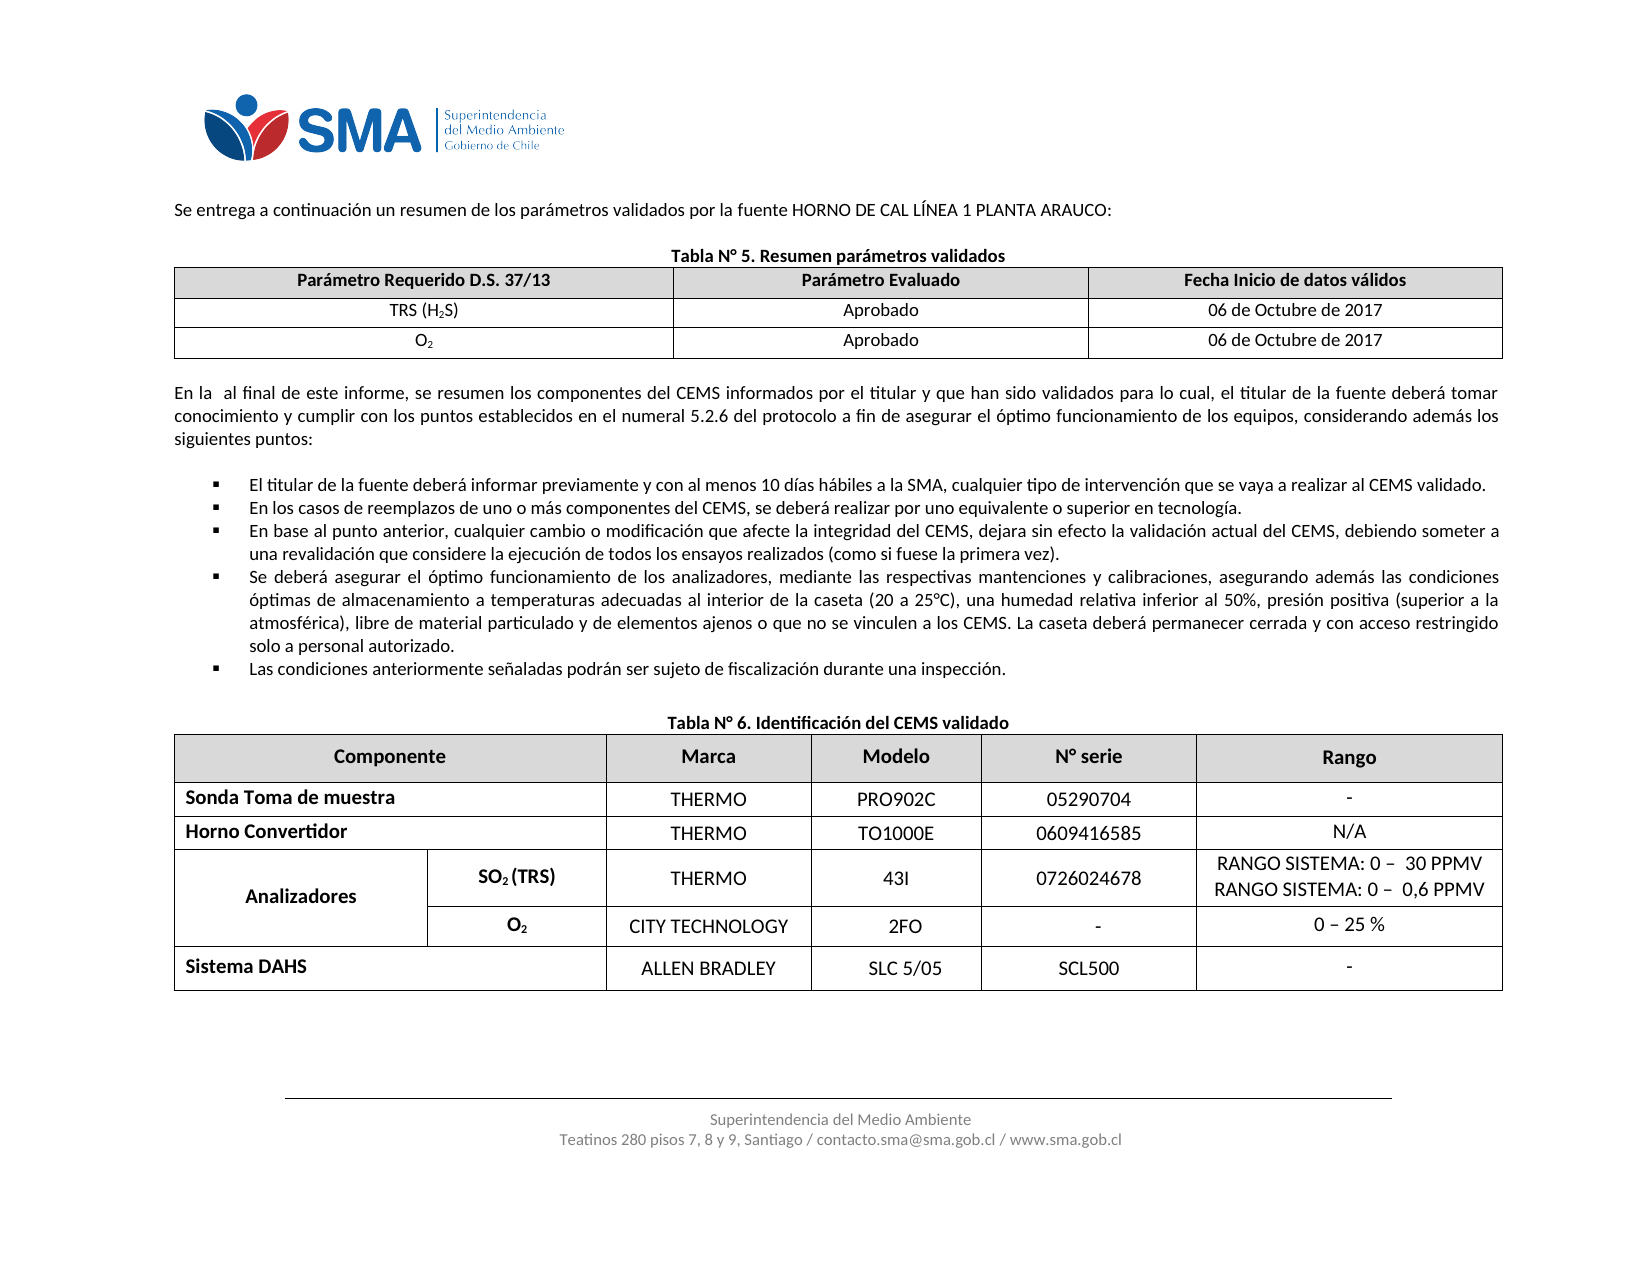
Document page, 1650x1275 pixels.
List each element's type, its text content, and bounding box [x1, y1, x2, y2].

table_cell 43I [812, 850, 981, 906]
table_cell SLC 5/05 [812, 947, 981, 989]
table_cell CITY TECHNOLOGY [607, 907, 811, 946]
table_header Parámetro Requerido D.S. 37/13 [175, 268, 673, 298]
table_cell TO1000E [812, 817, 981, 849]
table_cell 05290704 [982, 783, 1196, 816]
table_cell Sistema DAHS [175, 947, 606, 989]
list El titular de la fuente deberá informar previamente y con al menos 10 días hábiles a la SMA, cualquier tipo de intervención que se vaya a realizar al CEMS validado. [212, 473, 1502, 496]
table_cell PRO902C [812, 783, 981, 816]
table_cell TRS (H2S) [175, 299, 673, 327]
table_cell Sonda Toma de muestra [175, 783, 606, 816]
table_cell Aprobado [674, 299, 1088, 327]
table_header Fecha Inicio de datos válidos [1089, 268, 1502, 298]
table_cell 2FO [812, 907, 981, 946]
text Se entrega a continuación un resumen de los parámetros validados por la fuente HORNO DE CAL LÍNEA 1 PLANTA ARAUCO: [174, 198, 1502, 221]
list Las condiciones anteriormente señaladas podrán ser sujeto de fiscalización durante una inspección. [212, 657, 1502, 679]
table_cell SCL500 [982, 947, 1196, 989]
table_cell Analizadores [175, 850, 427, 946]
table_cell THERMO [607, 783, 811, 816]
table_cell RANGO SISTEMA: 0 – 30 PPMV RANGO SISTEMA: 0 – 0,6 PPMV [1197, 850, 1502, 906]
table_cell 0726024678 [982, 850, 1196, 906]
table_header Rango [1197, 735, 1502, 782]
table_cell 06 de Octubre de 2017 [1089, 299, 1502, 327]
table_header Parámetro Evaluado [674, 268, 1088, 298]
table_cell O2 [428, 907, 606, 946]
list En base al punto anterior, cualquier cambio o modificación que afecte la integridad del CEMS, dejara sin efecto la validación actual del CEMS, debiendo someter a una revalidación que considere la ejecución de todos los ensayos realizados (como si fuese la primera vez). [212, 519, 1502, 565]
table_cell N/A [1197, 817, 1502, 849]
table_cell O2 [175, 328, 673, 358]
table_cell SO2 (TRS) [428, 850, 606, 906]
list Se deberá asegurar el óptimo funcionamiento de los analizadores, mediante las respectivas mantenciones y calibraciones, asegurando además las condiciones óptimas de almacenamiento a temperaturas adecuadas al interior de la caseta (20 a 25°C), una humedad relativa inferior al 50%, presión positiva (superior a la atmosférica), libre de material particulado y de elementos ajenos o que no se vinculen a los CEMS. La caseta deberá permanecer cerrada y con acceso restringido solo a personal autorizado. [212, 565, 1502, 657]
table_cell Horno Convertidor [175, 817, 606, 849]
text En la Tabla 6 al final de este informe, se resumen los componentes del CEMS informados por el titular y que han sido validados para lo cual, el titular de la fuente deberá tomar conocimiento y cumplir con los puntos establecidos en el numeral 5.2.6 del protocolo a fin de asegurar el óptimo funcionamiento de los equipos, considerando además los siguientes puntos: [174, 382, 1502, 450]
list En los casos de reemplazos de uno o más componentes del CEMS, se deberá realizar por uno equivalente o superior en tecnología. [212, 496, 1502, 519]
table_cell ALLEN BRADLEY [607, 947, 811, 989]
table_header Marca [607, 735, 811, 782]
table_cell 0609416585 [982, 817, 1196, 849]
table_cell THERMO [607, 850, 811, 906]
table_cell THERMO [607, 817, 811, 849]
table_cell Aprobado [674, 328, 1088, 358]
text Tabla N° 5. Resumen parámetros validados [174, 244, 1502, 267]
text Tabla N° 6. Identificación del CEMS validado [174, 711, 1502, 734]
table_header N° serie [982, 735, 1196, 782]
table_header Componente [175, 735, 606, 782]
table_header Modelo [812, 735, 981, 782]
table_cell - [1197, 783, 1502, 816]
table_cell 0 – 25 % [1197, 907, 1502, 946]
table_cell 06 de Octubre de 2017 [1089, 328, 1502, 358]
picture [174, 73, 584, 176]
table_cell - [982, 907, 1196, 946]
table_cell - [1197, 947, 1502, 989]
